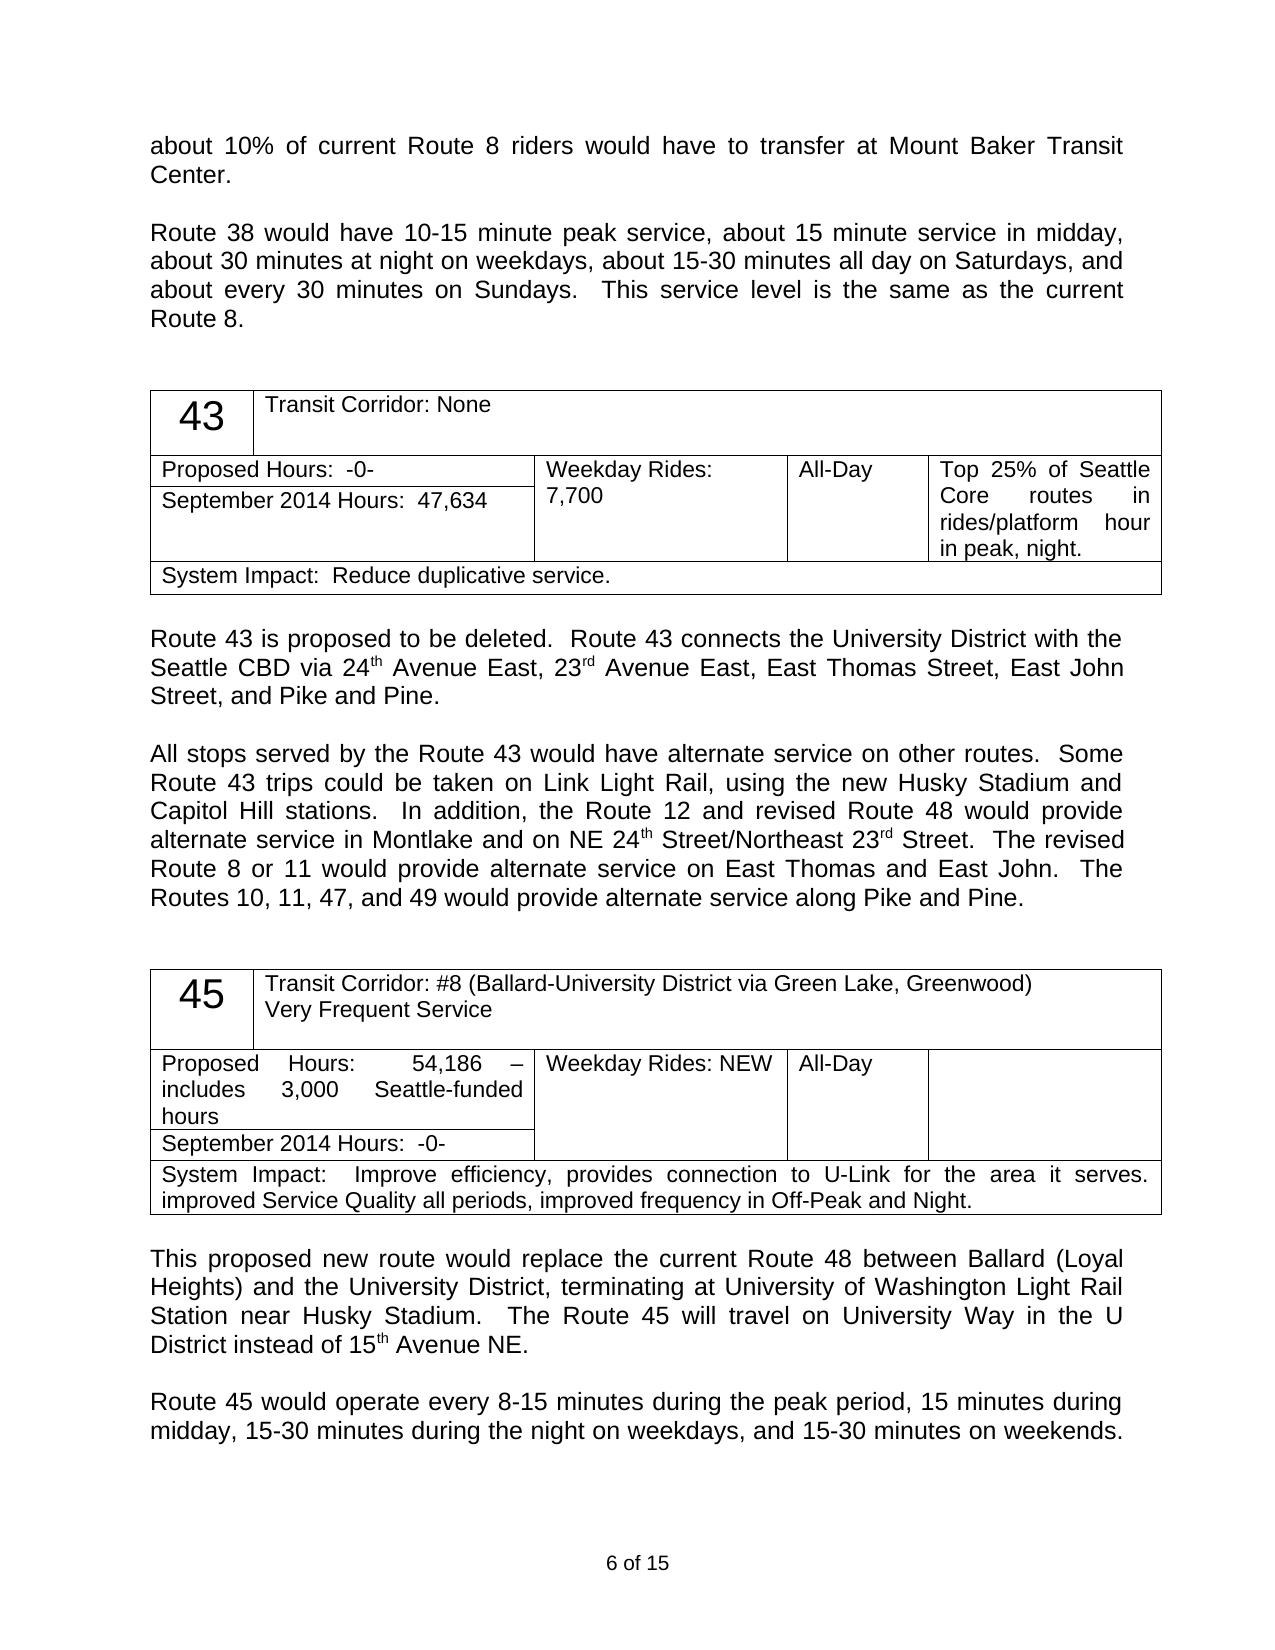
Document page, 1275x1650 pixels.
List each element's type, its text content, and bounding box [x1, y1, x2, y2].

table_cell All-Day [788, 456, 928, 561]
text Route 43 is proposed to be deleted. Route 43 connects the University District with the Seattle CBD via 24th Avenue East, 23rd Avenue East, East Thomas Street, East John Street, and Pike and Pine. [150, 624, 1125, 710]
text All stops served by the Route 43 would have alternate service on other routes. Some Route 43 trips could be taken on Link Light Rail, using the new Husky Stadium and Capitol Hill stations. In addition, the Route 12 and revised Route 48 would provide alternate service in Montlake and on NE 24th Street/Northeast 23rd Street. The revised Route 8 or 11 would provide alternate service on East Thomas and East John. The Routes 10, 11, 47, and 49 would provide alternate service along Pike and Pine. [150, 739, 1125, 911]
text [150, 1387, 1125, 1445]
table_cell September 2014 Hours: 47,634 [151, 487, 534, 561]
table_cell Weekday Rides: NEW [535, 1050, 787, 1160]
table_cell All-Day [788, 1050, 928, 1160]
table_cell System Impact: Reduce duplicative service. [151, 562, 1161, 594]
table_cell September 2014 Hours: -0- [151, 1130, 534, 1160]
table_header 45 [151, 970, 253, 1049]
table_header Transit Corridor: None [254, 391, 1161, 455]
table_header 43 [151, 391, 253, 455]
text This proposed new route would replace the current Route 48 between Ballard (Loyal Heights) and the University District, terminating at University of Washington Light Rail Station near Husky Stadium. The Route 45 will travel on University Way in the U District instead of 15th Avenue NE. [150, 1243, 1125, 1358]
text Route 38 would have 10-15 minute peak service, about 15 minute service in midday, about 30 minutes at night on weekdays, about 15-30 minutes all day on Saturdays, and about every 30 minutes on Sundays. This service level is the same as the current Route 8. [150, 217, 1125, 332]
table_cell Proposed Hours: -0- [151, 456, 534, 486]
table_header Transit Corridor: #8 (Ballard-University District via Green Lake, Greenwood) Very Frequent Service [254, 970, 1161, 1049]
table_cell System Impact: Improve efficiency, provides connection to U-Link for the area it serves. improved Service Quality all periods, improved frequency in Off-Peak and Night. [151, 1161, 1161, 1214]
table_cell Weekday Rides: 7,700 [535, 456, 787, 561]
table_cell Proposed Hours: 54,186 – includes 3,000 Seattle-funded hours [151, 1050, 534, 1129]
table_cell Top 25% of Seattle Core routes in rides/platform hour in peak, night. [929, 456, 1161, 561]
table_cell [929, 1050, 1161, 1160]
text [150, 131, 1125, 189]
